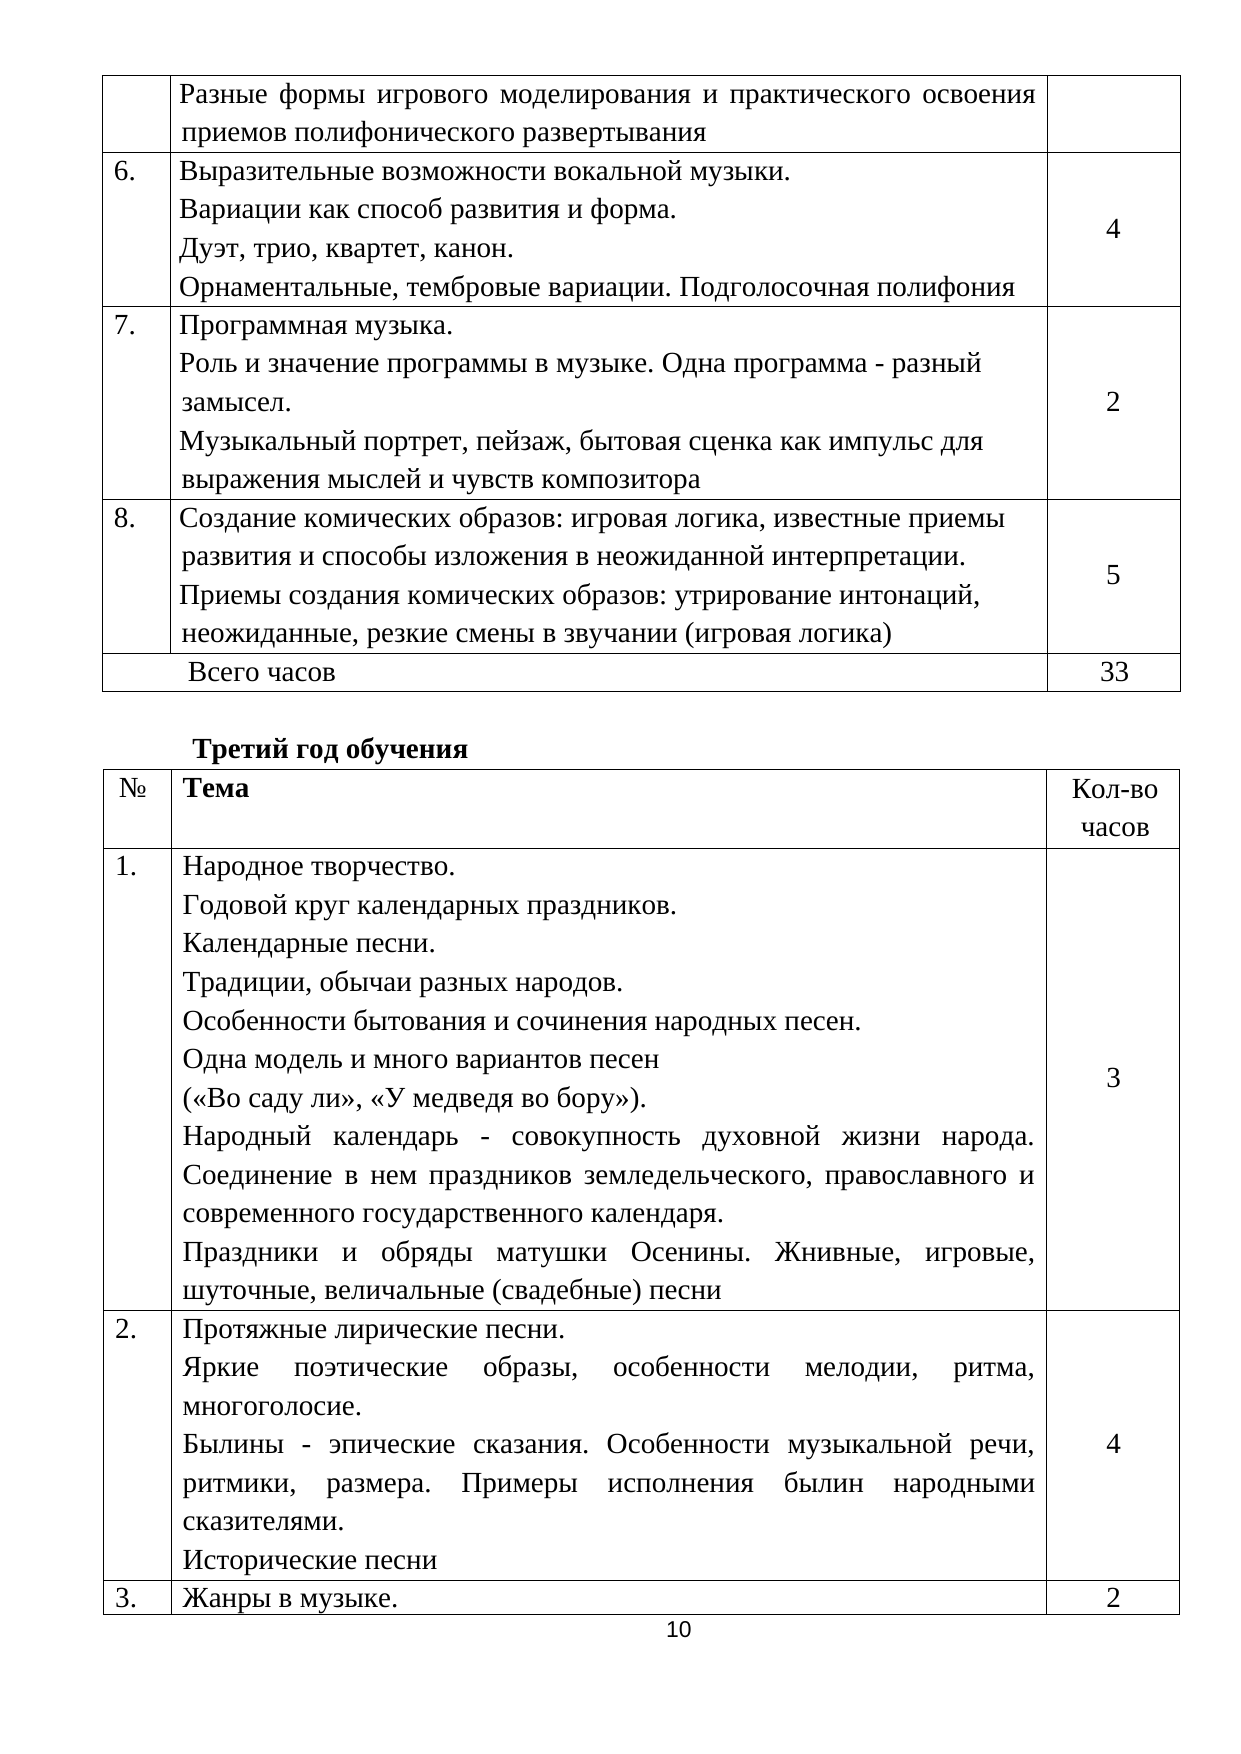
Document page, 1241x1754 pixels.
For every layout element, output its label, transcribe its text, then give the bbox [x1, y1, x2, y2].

table_cell 33 [1048, 654, 1180, 691]
table_cell Программная музыка. Роль и значение программы в музыке. Одна программа - разный замысел. Музыкальный портрет, пейзаж, бытовая сценка как импульс для выражения мыслей и чувств композитора [171, 307, 1047, 499]
table_cell Выразительные возможности вокальной музыки. Вариации как способ развития и форма. Дуэт, трио, квартет, канон. Орнаментальные, тембровые вариации. Подголосочная полифония [171, 153, 1047, 306]
table_cell 5. [103, 76, 170, 152]
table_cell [172, 1581, 1046, 1614]
table_cell Народное творчество. Годовой круг календарных праздников. Календарные песни. Традиции, обычаи разных народов. Особенности бытования и сочинения народных песен. Одна модель и много вариантов песен («Во саду ли», «У медведя во бору»). Народный календарь - совокупность духовной жизни народа. Соединение в нем праздников земледельческого, православного и современного государственного календаря. Праздники и обряды матушки Осенины. Жнивные, игровые, шуточные, величальные (свадебные) песни [172, 849, 1046, 1310]
table_cell 5 [1048, 76, 1180, 152]
list Третий год обучения [118, 731, 1165, 764]
table_header № [104, 770, 171, 847]
table_header Кол-во часов [1047, 770, 1179, 847]
table_cell 8. [103, 500, 170, 653]
table_cell Всего часов [103, 654, 1047, 691]
table_cell 1. [104, 849, 171, 1310]
table_cell 6. [103, 153, 170, 306]
table_cell 7. [103, 307, 170, 499]
table_cell Протяжные лирические песни. Яркие поэтические образы, особенности мелодии, ритма, многоголосие. Былины - эпические сказания. Особенности музыкальной речи, ритмики, размера. Примеры исполнения былин народными сказителями. Исторические песни [172, 1311, 1046, 1579]
table_cell 2. [104, 1311, 171, 1579]
table_cell 5 [1048, 500, 1180, 653]
table_cell 4 [1048, 153, 1180, 306]
table_cell 4 [1047, 1311, 1179, 1579]
table_cell 2 [1047, 1581, 1179, 1614]
table_cell 3 [1047, 849, 1179, 1310]
table_cell 2 [1048, 307, 1180, 499]
table_cell 3. [104, 1581, 171, 1614]
table_header Тема [172, 770, 1046, 847]
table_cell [171, 76, 1047, 152]
table_cell Создание комических образов: игровая логика, известные приемы развития и способы изложения в неожиданной интерпретации. Приемы создания комических образов: утрирование интонаций, неожиданные, резкие смены в звучании (игровая логика) [171, 500, 1047, 653]
